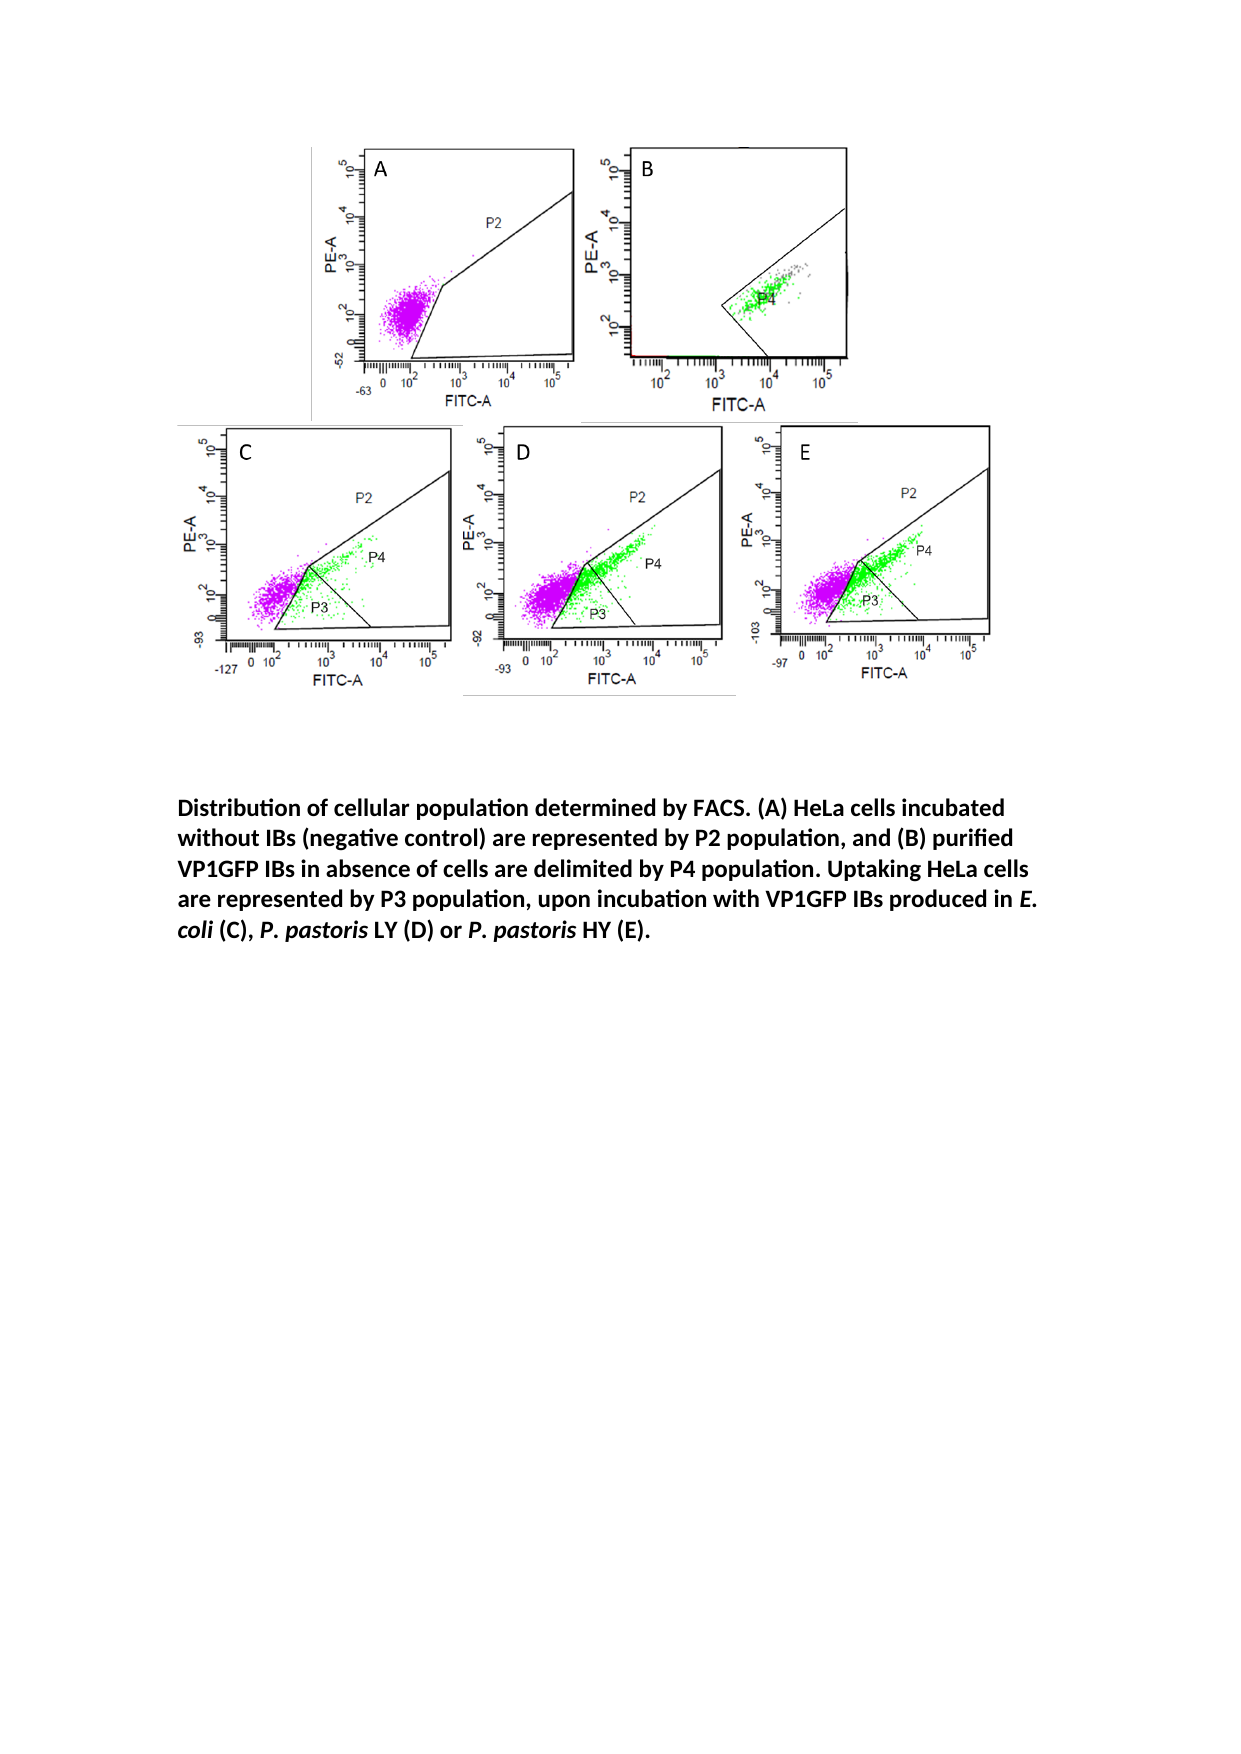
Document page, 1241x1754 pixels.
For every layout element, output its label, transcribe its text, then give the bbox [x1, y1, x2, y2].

picture [177, 147, 1007, 701]
text Distribution of cellular population determined by FACS. (A) HeLa cells incubated without IBs (negative control) are represented by P2 population, and (B) purified VP1GFP IBs in absence of cells are delimited by P4 population. Uptaking HeLa cells are represented by P3 population, upon incubation with VP1GFP IBs produced in E. coli (C), P. pastoris LY (D) or P. pastoris HY (E). [177, 792, 1063, 944]
